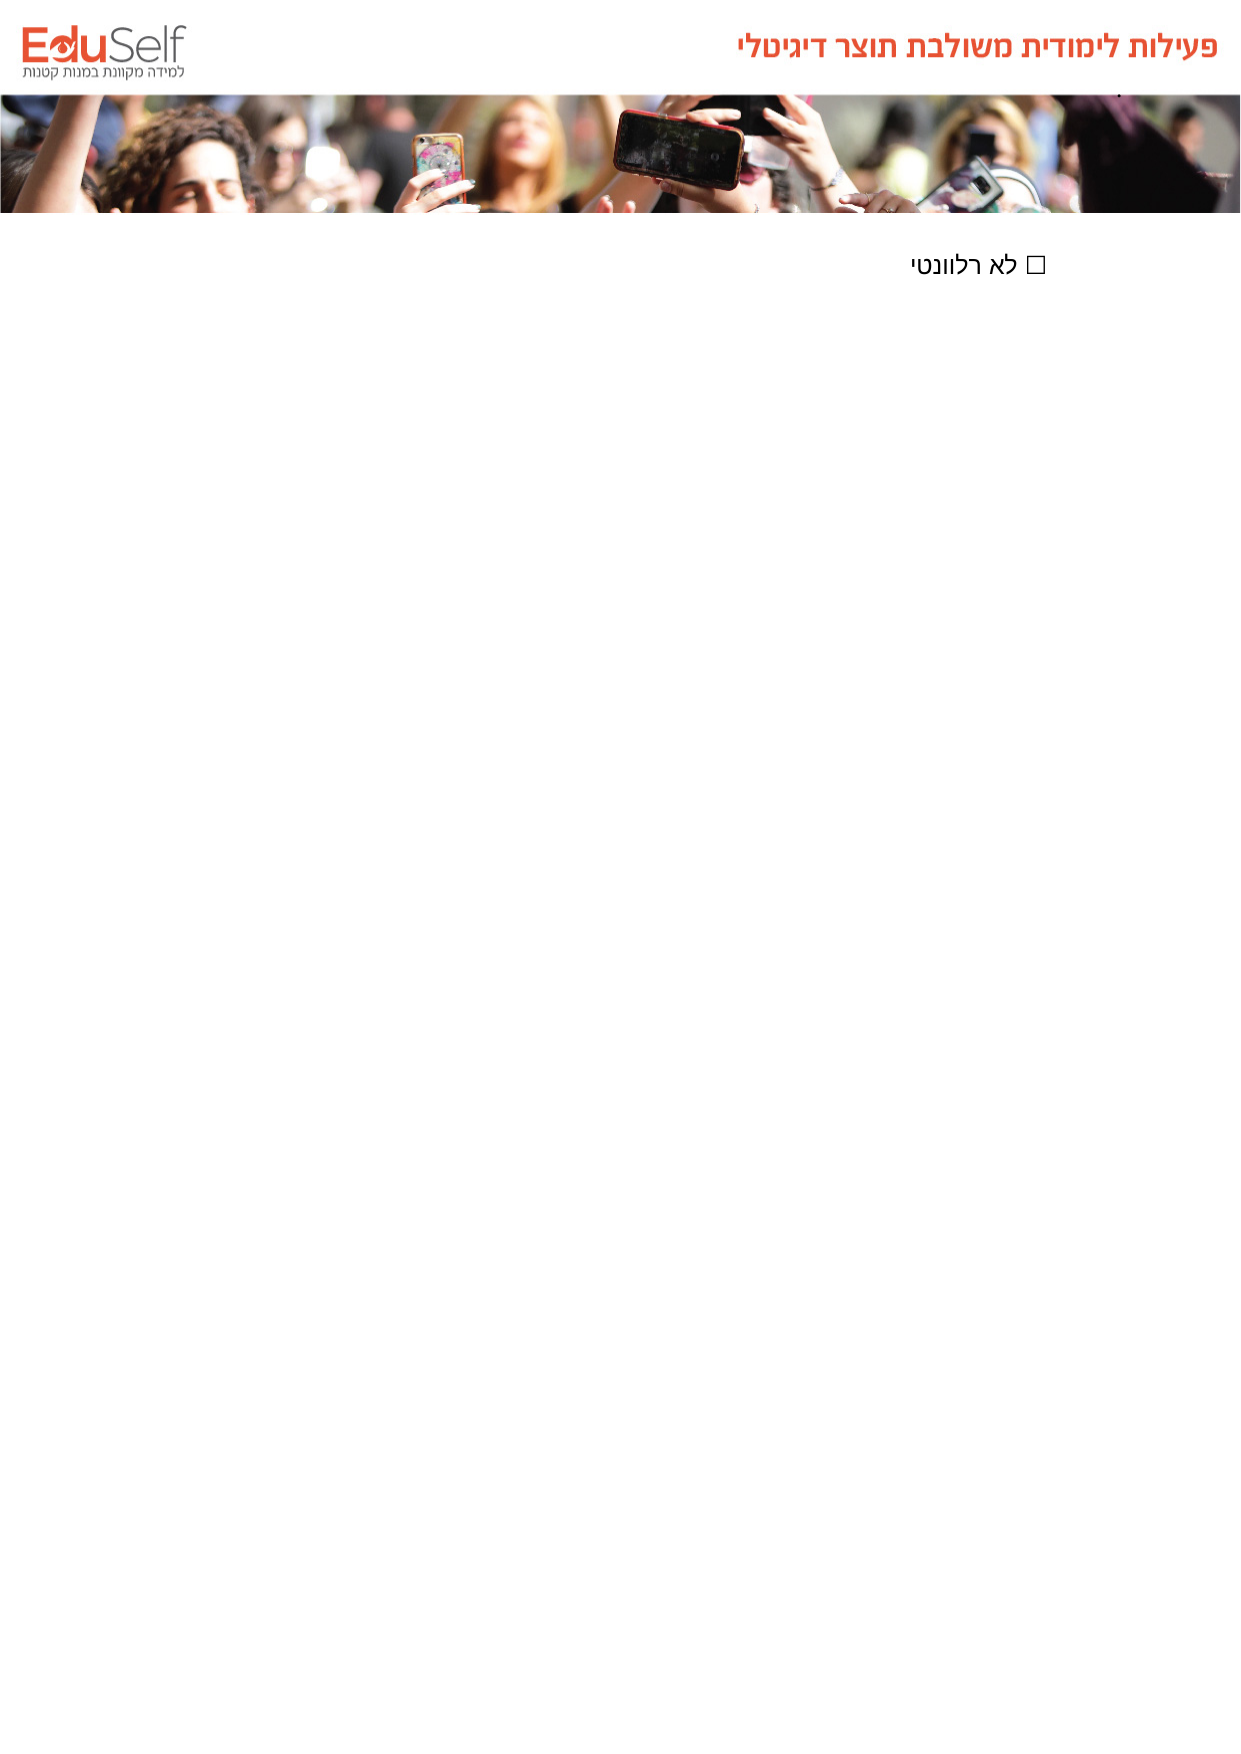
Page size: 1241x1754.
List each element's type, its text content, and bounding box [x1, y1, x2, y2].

text לא רלוונטי [118, 251, 1047, 280]
picture [0, 2, 1241, 215]
